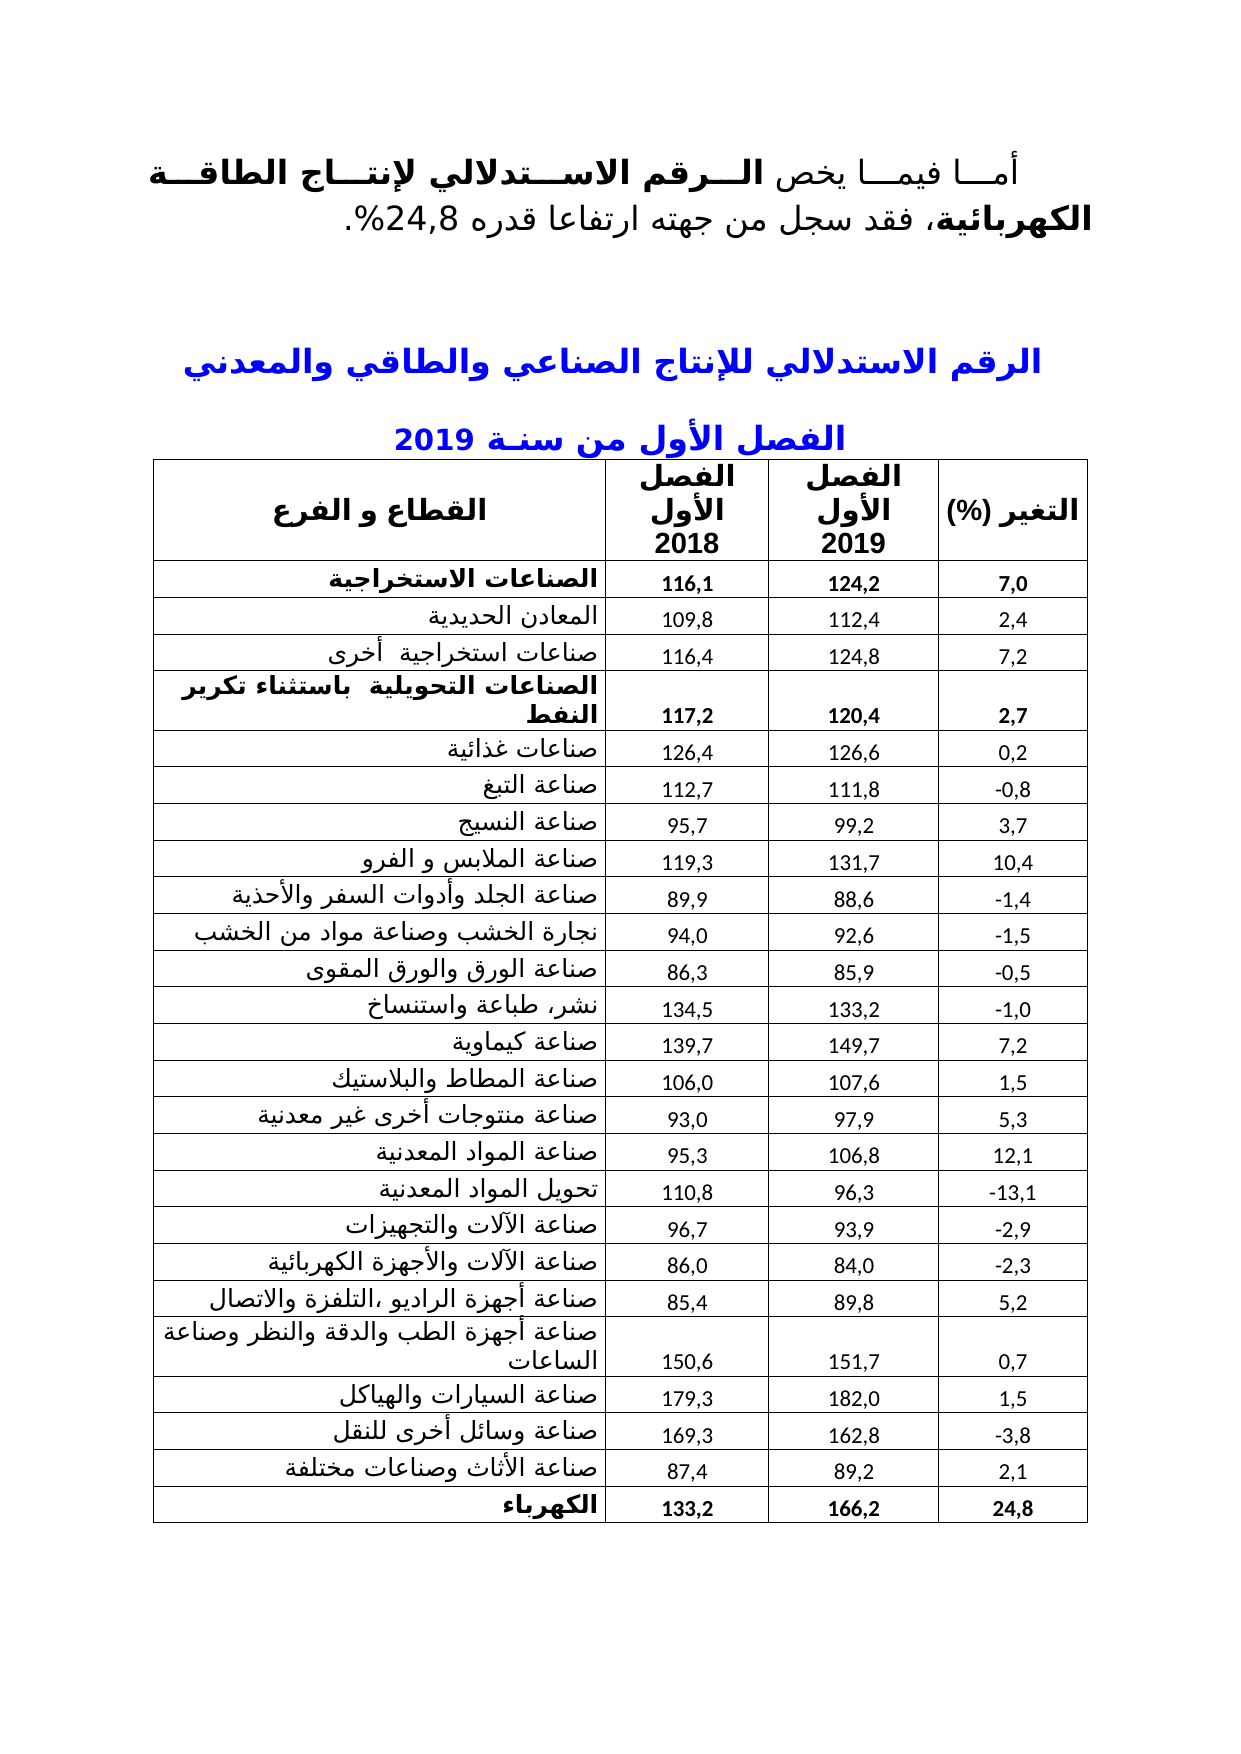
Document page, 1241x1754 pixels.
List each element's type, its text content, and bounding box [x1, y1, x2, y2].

table_cell المعادن الحديدية [154, 598, 605, 633]
table_cell -1,5 [939, 914, 1087, 949]
table_cell 93,0 [606, 1097, 768, 1133]
table_cell 106,8 [769, 1134, 938, 1169]
table_cell 124,2 [769, 561, 938, 597]
table_cell 7,0 [939, 561, 1087, 597]
table_header القطاع و الفرع [154, 460, 605, 560]
table_cell 89,2 [769, 1450, 938, 1486]
table_cell 5,2 [939, 1281, 1087, 1316]
table_cell -0,5 [939, 951, 1087, 986]
table_cell 88,6 [769, 877, 938, 913]
table_cell 110,8 [606, 1171, 768, 1206]
table_cell -1,0 [939, 987, 1087, 1023]
table_cell 149,7 [769, 1024, 938, 1059]
table_cell 95,7 [606, 804, 768, 839]
table_cell صناعة الورق والورق المقوى [154, 951, 605, 986]
table_cell 111,8 [769, 767, 938, 803]
table_cell 109,8 [606, 598, 768, 633]
table_cell صناعة السيارات والهياكل [154, 1377, 605, 1412]
table_cell 0,2 [939, 731, 1087, 766]
table_cell صناعة أجهزة الطب والدقة والنظر وصناعة الساعات [154, 1317, 605, 1376]
table_cell 106,0 [606, 1061, 768, 1096]
table_cell صناعة أجهزة الراديو ،التلفزة والاتصال [154, 1281, 605, 1316]
table_cell 93,9 [769, 1207, 938, 1243]
table_cell صناعة كيماوية [154, 1024, 605, 1059]
table_cell -1,4 [939, 877, 1087, 913]
table_cell 131,7 [769, 841, 938, 876]
table_header التغير (%) [939, 460, 1087, 560]
table_cell 120,4 [769, 671, 938, 729]
table_cell 84,0 [769, 1244, 938, 1279]
table_cell صناعة الجلد وأدوات السفر والأحذية [154, 877, 605, 913]
table_cell 150,6 [606, 1317, 768, 1376]
table_cell صناعة الأثاث وصناعات مختلفة [154, 1450, 605, 1486]
table_cell 24,8 [939, 1487, 1087, 1522]
table_cell 7,2 [939, 635, 1087, 670]
table_cell 166,2 [769, 1487, 938, 1522]
table_cell صناعة النسيج [154, 804, 605, 839]
table_cell صناعة الملابس و الفرو [154, 841, 605, 876]
table_cell 5,3 [939, 1097, 1087, 1133]
table_cell 107,6 [769, 1061, 938, 1096]
table_cell 87,4 [606, 1450, 768, 1486]
table_cell -3,8 [939, 1413, 1087, 1449]
table_cell 0,7 [939, 1317, 1087, 1376]
table_cell نجارة الخشب وصناعة مواد من الخشب [154, 914, 605, 949]
table_cell 182,0 [769, 1377, 938, 1412]
table_cell 133,2 [606, 1487, 768, 1522]
table_cell 124,8 [769, 635, 938, 670]
table_cell 116,1 [606, 561, 768, 597]
table_cell صناعة الآلات والأجهزة الكهربائية [154, 1244, 605, 1279]
table_cell 112,4 [769, 598, 938, 633]
table_cell -2,3 [939, 1244, 1087, 1279]
table_cell الصناعات الاستخراجية [154, 561, 605, 597]
table_cell صناعة المواد المعدنية [154, 1134, 605, 1169]
table_cell 126,6 [769, 731, 938, 766]
table_cell 94,0 [606, 914, 768, 949]
table_cell 85,9 [769, 951, 938, 986]
table_cell صناعة وسائل أخرى للنقل [154, 1413, 605, 1449]
table_cell 97,9 [769, 1097, 938, 1133]
table_header الفصل الأول 2018 [606, 460, 768, 560]
table_cell 139,7 [606, 1024, 768, 1059]
table_cell 116,4 [606, 635, 768, 670]
table_cell -0,8 [939, 767, 1087, 803]
table_cell صناعة التبغ [154, 767, 605, 803]
table_cell 12,1 [939, 1134, 1087, 1169]
table_cell 112,7 [606, 767, 768, 803]
table_cell -13,1 [939, 1171, 1087, 1206]
table_cell 126,4 [606, 731, 768, 766]
text الرقم الاستدلالي للإنتاج الصناعي والطاقي والمعدني [148, 342, 1092, 381]
table_cell 169,3 [606, 1413, 768, 1449]
table_cell 7,2 [939, 1024, 1087, 1059]
table_cell 1,5 [939, 1061, 1087, 1096]
table_cell 89,9 [606, 877, 768, 913]
table_cell 134,5 [606, 987, 768, 1023]
table_cell 151,7 [769, 1317, 938, 1376]
text أما فيما يخص الرقم الاستدلالي لإنتاج الطاقة الكهربائية، فقد سجل من جهته ارتفاعا قدره 24,8%. [148, 148, 1093, 239]
table_cell صناعة منتوجات أخرى غير معدنية [154, 1097, 605, 1133]
table_cell 10,4 [939, 841, 1087, 876]
table_cell 162,8 [769, 1413, 938, 1449]
table_cell 95,3 [606, 1134, 768, 1169]
table_cell 86,0 [606, 1244, 768, 1279]
table_cell 89,8 [769, 1281, 938, 1316]
table_cell 119,3 [606, 841, 768, 876]
table_cell 2,7 [939, 671, 1087, 729]
table_cell 96,7 [606, 1207, 768, 1243]
table_cell -2,9 [939, 1207, 1087, 1243]
table_cell 2,4 [939, 598, 1087, 633]
table_cell صناعات استخراجية أخرى [154, 635, 605, 670]
table_cell نشر، طباعة واستنساخ [154, 987, 605, 1023]
table_cell 1,5 [939, 1377, 1087, 1412]
text الفصل الأول من سنـة 2019 [162, 419, 1152, 458]
table_cell 85,4 [606, 1281, 768, 1316]
table_cell صناعات غذائية [154, 731, 605, 766]
table_cell الكهرباء [154, 1487, 605, 1522]
table_cell 92,6 [769, 914, 938, 949]
table_cell 133,2 [769, 987, 938, 1023]
table_cell 117,2 [606, 671, 768, 729]
table_cell تحويل المواد المعدنية [154, 1171, 605, 1206]
table_cell 2,1 [939, 1450, 1087, 1486]
table_cell 179,3 [606, 1377, 768, 1412]
table_cell 86,3 [606, 951, 768, 986]
table_header الفصل الأول 2019 [769, 460, 938, 560]
table_cell صناعة المطاط والبلاستيك [154, 1061, 605, 1096]
table_cell صناعة الآلات والتجهيزات [154, 1207, 605, 1243]
table_cell الصناعات التحويلية باستثناء تكرير النفط [154, 671, 605, 729]
table_cell 3,7 [939, 804, 1087, 839]
table_cell 99,2 [769, 804, 938, 839]
table_cell 96,3 [769, 1171, 938, 1206]
